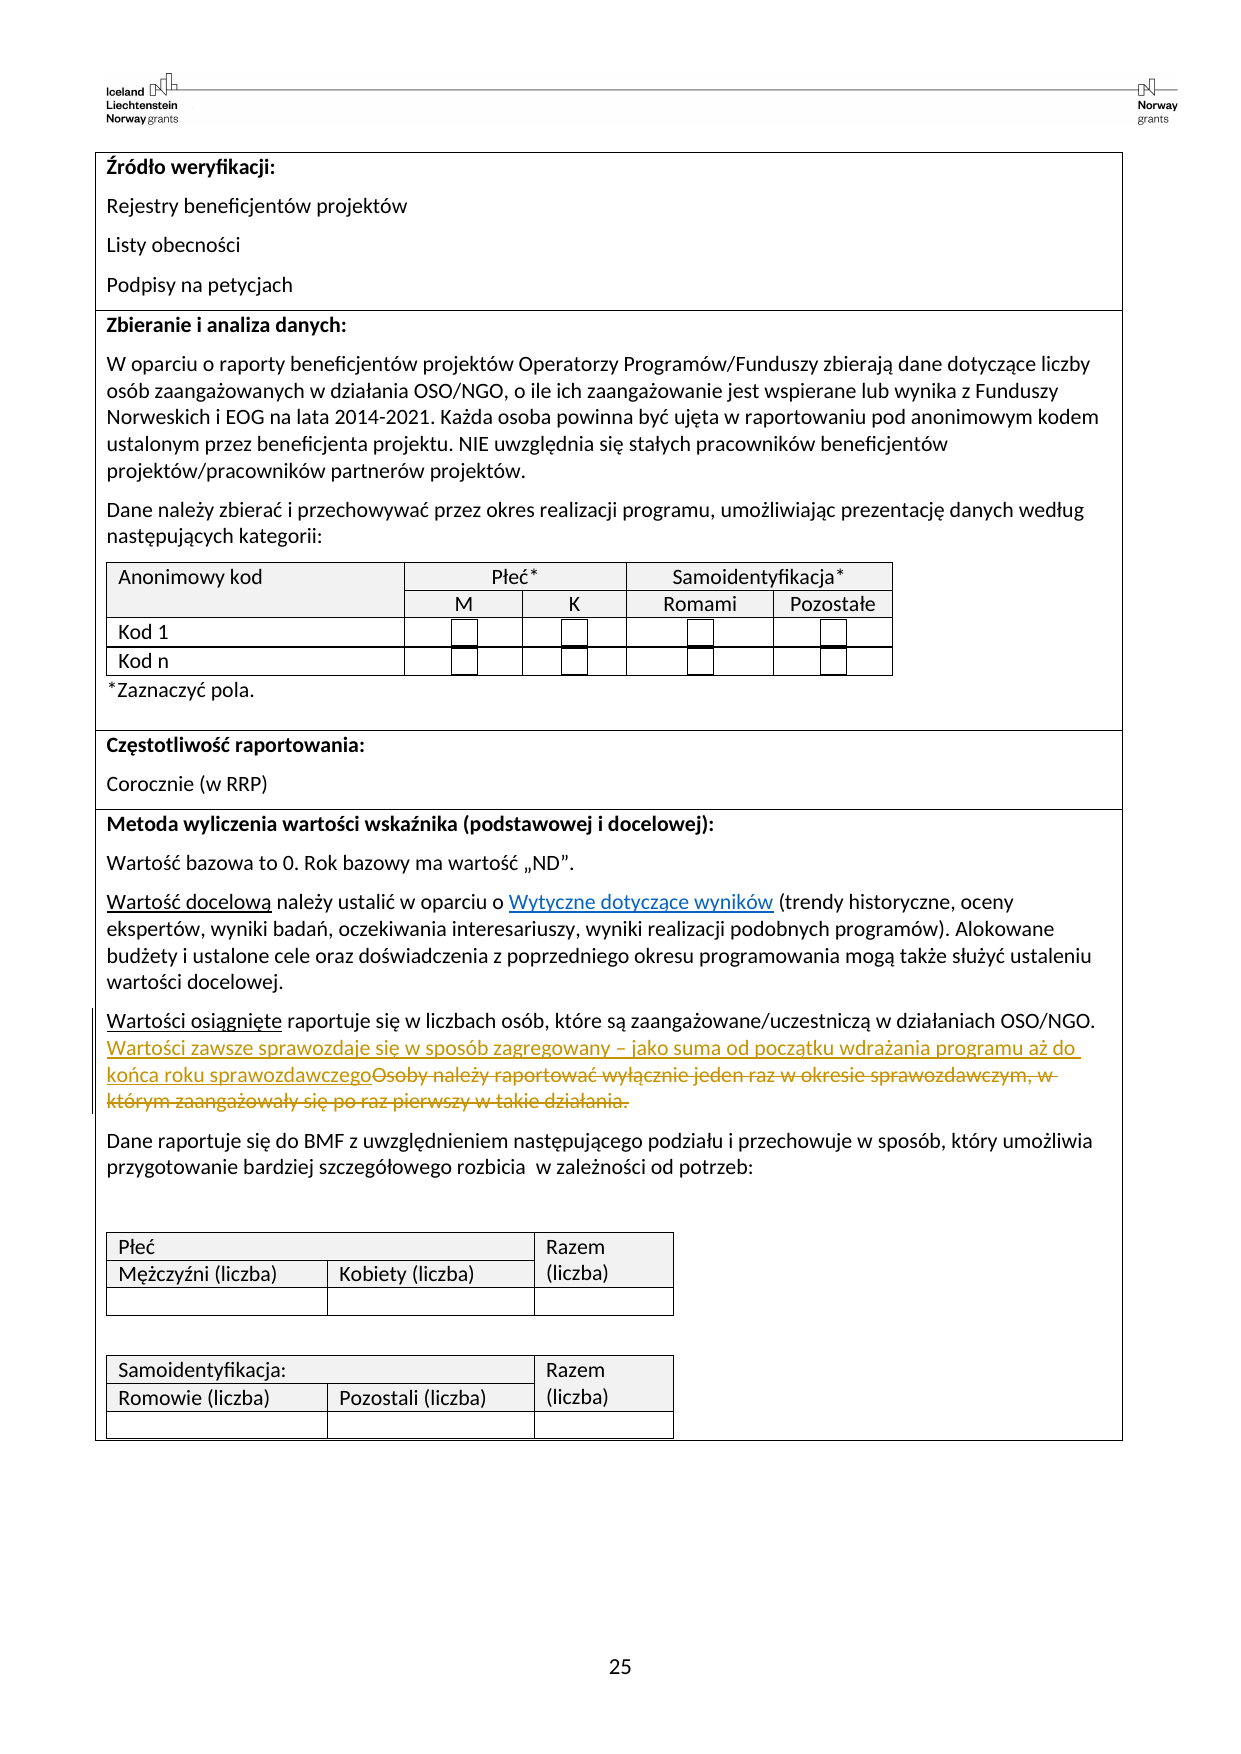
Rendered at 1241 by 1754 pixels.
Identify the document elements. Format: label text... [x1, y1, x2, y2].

table_cell Częstotliwość raportowania: Corocznie (w RRP) [96, 731, 1122, 809]
table_cell Źródło weryfikacji: Rejestry beneficjentów projektów Listy obecności Podpisy na petycjach [96, 153, 1122, 310]
picture [106, 73, 1178, 125]
table_cell Zbieranie i analiza danych: W oparciu o raporty beneficjentów projektów Operatorzy Programów/Funduszy zbierają dane dotyczące liczby osób zaangażowanych w działania OSO/NGO, o ile ich zaangażowanie jest wspierane lub wynika z Funduszy Norweskich i EOG na lata 2014-2021. Każda osoba powinna być ujęta w raportowaniu pod anonimowym kodem ustalonym przez beneficjenta projektu. NIE uwzględnia się stałych pracowników beneficjentów projektów/pracowników partnerów projektów. Dane należy zbierać i przechowywać przez okres realizacji programu, umożliwiając prezentację danych według następujących kategorii: *Zaznaczyć pola. [96, 311, 1122, 730]
table_cell Metoda wyliczenia wartości wskaźnika (podstawowej i docelowej): Wartość bazowa to 0. Rok bazowy ma wartość „ND”. Wartość docelową należy ustalić w oparciu o Wytyczne dotyczące wyników (trendy historyczne, oceny ekspertów, wyniki badań, oczekiwania interesariuszy, wyniki realizacji podobnych programów). Alokowane budżety i ustalone cele oraz doświadczenia z poprzedniego okresu programowania mogą także służyć ustaleniu wartości docelowej. Wartości osiągnięte raportuje się w liczbach osób, które są zaangażowane/uczestniczą w działaniach OSO/NGO. Dane raportuje się do BMF z uwzględnieniem następującego podziału i przechowuje w sposób, który umożliwia przygotowanie bardziej szczegółowego rozbicia w zależności od potrzeb: [96, 810, 1122, 1439]
